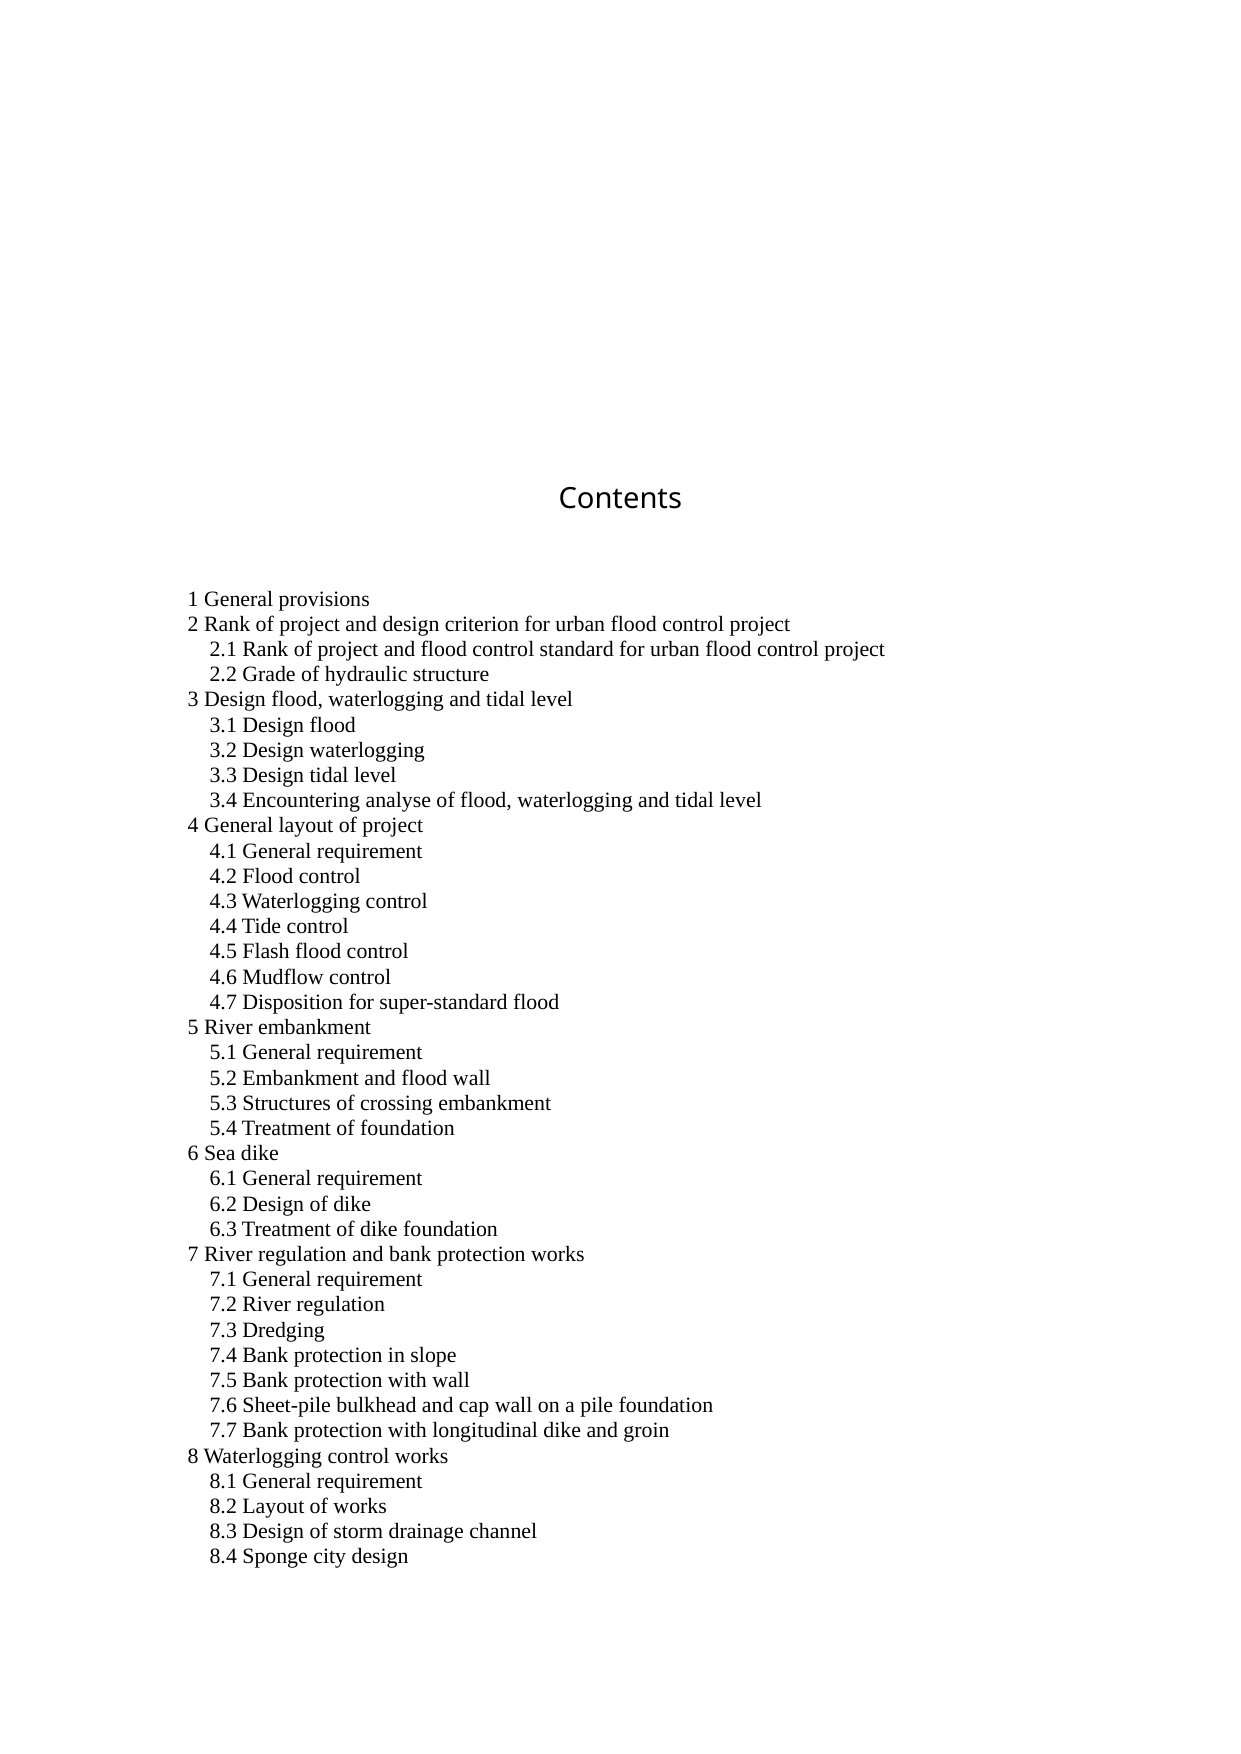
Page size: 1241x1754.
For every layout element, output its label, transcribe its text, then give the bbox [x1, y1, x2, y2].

text 3.3 Design tidal level [187, 762, 1053, 787]
text 4.3 Waterlogging control [187, 888, 1053, 913]
text 6.2 Design of dike [187, 1191, 1053, 1216]
text 7.7 Bank protection with longitudinal dike and groin [187, 1417, 1053, 1443]
text 2.1 Rank of project and flood control standard for urban flood control project [187, 636, 1053, 661]
text 7 River regulation and bank protection works [187, 1241, 1053, 1266]
text 8 Waterlogging control works [187, 1443, 1053, 1468]
text 4.2 Flood control [187, 863, 1053, 888]
text 5.3 Structures of crossing embankment [187, 1090, 1053, 1115]
text 2.2 Grade of hydraulic structure [187, 661, 1053, 686]
text 5.4 Treatment of foundation [187, 1115, 1053, 1140]
text 6 Sea dike [187, 1140, 1053, 1165]
text 4.5 Flash flood control [187, 938, 1053, 964]
text 4.1 General requirement [187, 838, 1053, 863]
text 8.1 General requirement [187, 1468, 1053, 1493]
text 5.1 General requirement [187, 1039, 1053, 1064]
text 7.3 Dredging [187, 1317, 1053, 1342]
text 3.1 Design flood [187, 712, 1053, 737]
text 4.6 Mudflow control [187, 964, 1053, 989]
text 7.1 General requirement [187, 1266, 1053, 1291]
text 5 River embankment [187, 1014, 1053, 1039]
text 3.4 Encountering analyse of flood, waterlogging and tidal level [187, 787, 1053, 812]
text 7.4 Bank protection in slope [187, 1342, 1053, 1367]
text 1 General provisions [187, 586, 1053, 611]
text 3 Design flood, waterlogging and tidal level [187, 686, 1053, 712]
text 6.1 General requirement [187, 1165, 1053, 1191]
text 3.2 Design waterlogging [187, 737, 1053, 762]
text 2 Rank of project and design criterion for urban flood control project [187, 611, 1053, 636]
text 6.3 Treatment of dike foundation [187, 1216, 1053, 1241]
text 7.2 River regulation [187, 1291, 1053, 1317]
text 7.5 Bank protection with wall [187, 1367, 1053, 1392]
text 4.7 Disposition for super-standard flood [187, 989, 1053, 1014]
text 8.3 Design of storm drainage channel [187, 1518, 1053, 1543]
text 5.2 Embankment and flood wall [187, 1064, 1053, 1090]
text 4 General layout of project [187, 812, 1053, 838]
text 8.2 Layout of works [187, 1493, 1053, 1518]
text Contents [187, 477, 1053, 517]
text 4.4 Tide control [187, 913, 1053, 938]
text 7.6 Sheet-pile bulkhead and cap wall on a pile foundation [187, 1392, 1053, 1417]
text 8.4 Sponge city design [187, 1543, 1053, 1569]
